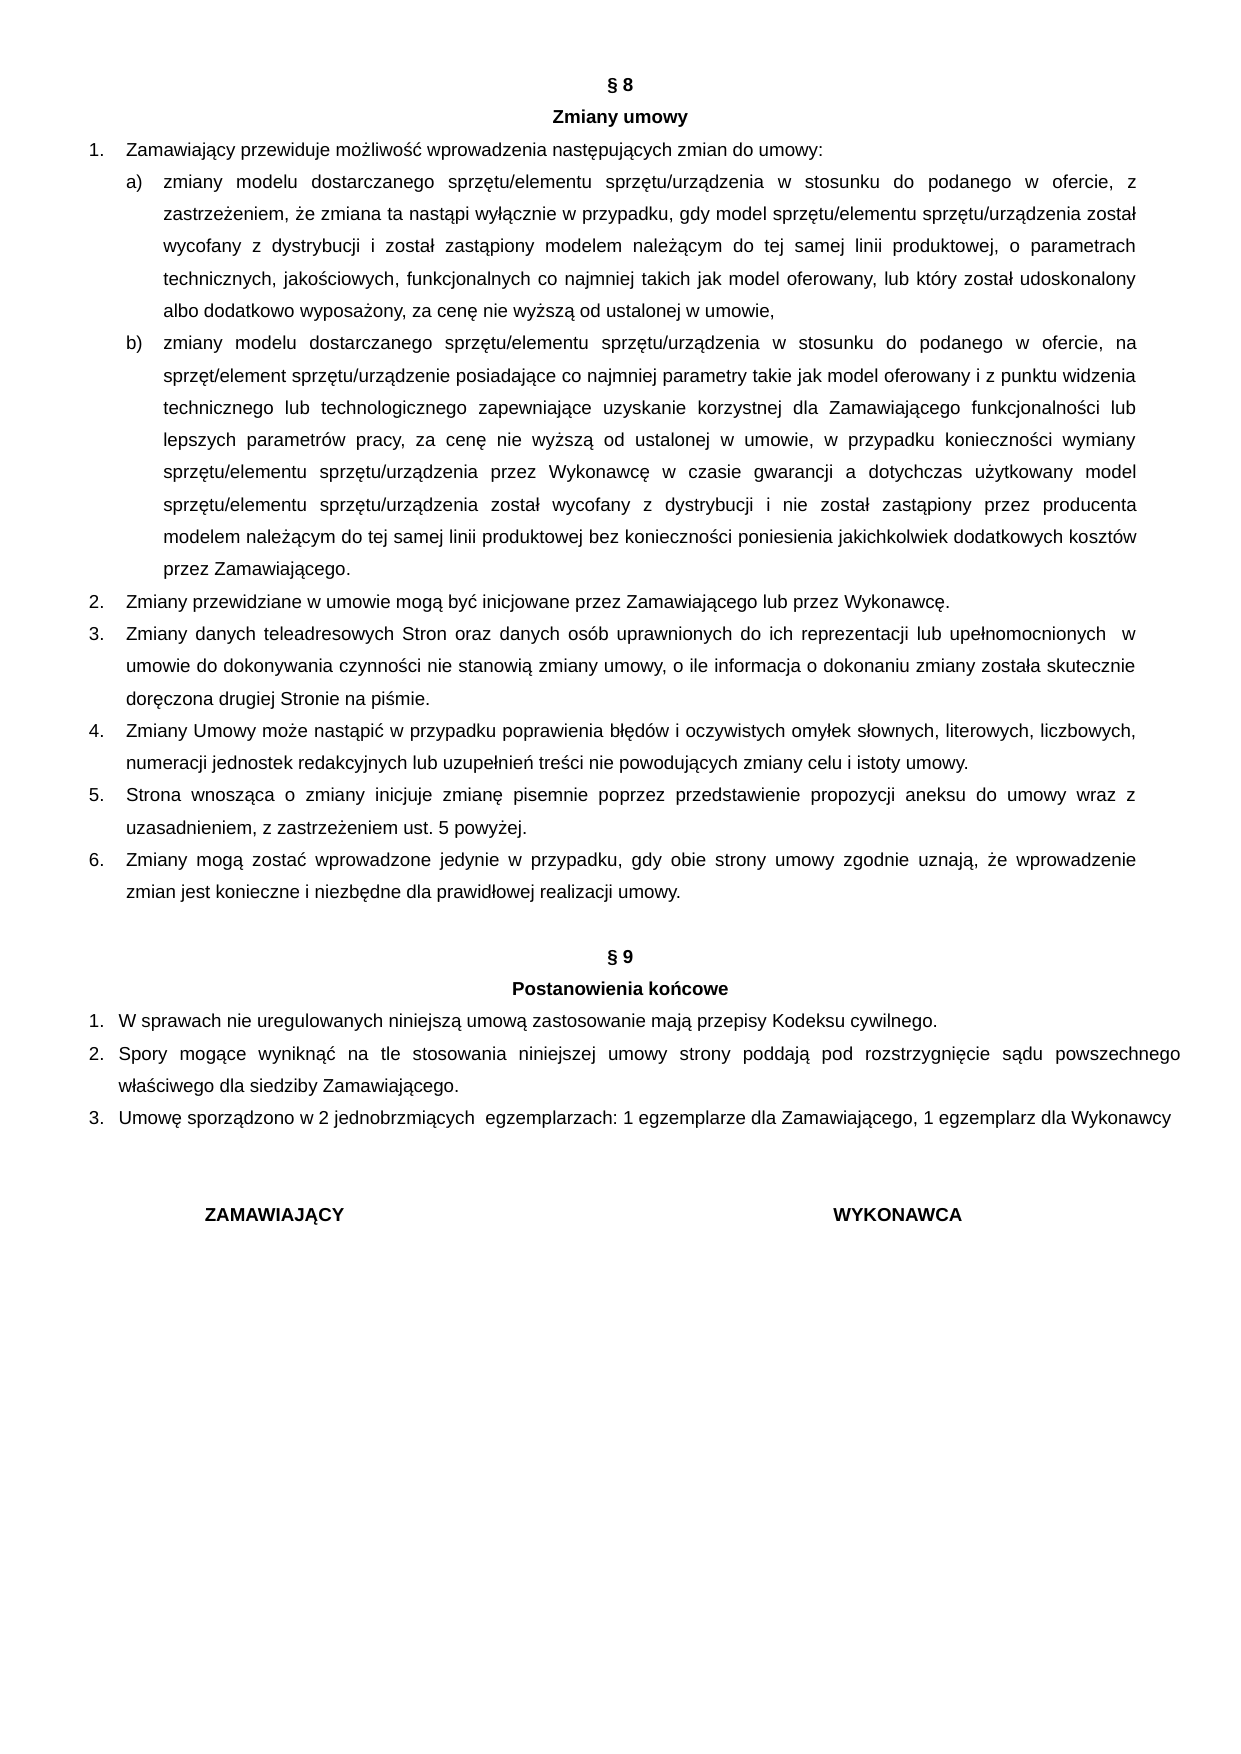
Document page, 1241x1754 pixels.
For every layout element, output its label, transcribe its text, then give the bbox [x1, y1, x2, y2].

list Zamawiający przewiduje możliwość wprowadzenia następujących zmian do umowy: [89, 138, 1137, 160]
list zmiany modelu dostarczanego sprzętu/elementu sprzętu/urządzenia w stosunku do podanego w ofercie, z zastrzeżeniem, że zmiana ta nastąpi wyłącznie w przypadku, gdy model sprzętu/elementu sprzętu/urządzenia został wycofany z dystrybucji i został zastąpiony modelem należącym do tej samej linii produktowej, o parametrach technicznych, jakościowych, funkcjonalnych co najmniej takich jak model oferowany, lub który został udoskonalony albo dodatkowo wyposażony, za cenę nie wyższą od ustalonej w umowie, [126, 171, 1137, 321]
list Zmiany Umowy może nastąpić w przypadku poprawienia błędów i oczywistych omyłek słownych, literowych, liczbowych, numeracji jednostek redakcyjnych lub uzupełnień treści nie powodujących zmiany celu i istoty umowy. [89, 720, 1137, 773]
list W sprawach nie uregulowanych niniejszą umową zastosowanie mają przepisy Kodeksu cywilnego. [89, 1010, 1181, 1032]
list Umowę sporządzono w 2 jednobrzmiących egzemplarzach: 1 egzemplarze dla Zamawiającego, 1 egzemplarz dla Wykonawcy [89, 1107, 1181, 1129]
list Spory mogące wyniknąć na tle stosowania niniejszej umowy strony poddają pod rozstrzygnięcie sądu powszechnego właściwego dla siedziby Zamawiającego. [89, 1043, 1181, 1096]
text § 9 Postanowienia końcowe [59, 946, 1181, 999]
list Zmiany danych teleadresowych Stron oraz danych osób uprawnionych do ich reprezentacji lub upełnomocnionych w umowie do dokonywania czynności nie stanowią zmiany umowy, o ile informacja o dokonaniu zmiany została skutecznie doręczona drugiej Stronie na piśmie. [89, 623, 1137, 709]
text § 8 [59, 74, 1181, 95]
list zmiany modelu dostarczanego sprzętu/elementu sprzętu/urządzenia w stosunku do podanego w ofercie, na sprzęt/element sprzętu/urządzenie posiadające co najmniej parametry takie jak model oferowany i z punktu widzenia technicznego lub technologicznego zapewniające uzyskanie korzystnej dla Zamawiającego funkcjonalności lub lepszych parametrów pracy, za cenę nie wyższą od ustalonej w umowie, w przypadku konieczności wymiany sprzętu/elementu sprzętu/urządzenia przez Wykonawcę w czasie gwarancji a dotychczas użytkowany model sprzętu/elementu sprzętu/urządzenia został wycofany z dystrybucji i nie został zastąpiony przez producenta modelem należącym do tej samej linii produktowej bez konieczności poniesienia jakichkolwiek dodatkowych kosztów przez Zamawiającego. [126, 332, 1137, 580]
text Zmiany umowy [59, 106, 1181, 128]
text ZAMAWIAJĄCY WYKONAWCA [59, 1204, 1181, 1226]
list Strona wnosząca o zmiany inicjuje zmianę pisemnie poprzez przedstawienie propozycji aneksu do umowy wraz z uzasadnieniem, z zastrzeżeniem ust. 5 powyżej. [89, 784, 1137, 838]
list Zmiany mogą zostać wprowadzone jedynie w przypadku, gdy obie strony umowy zgodnie uznają, że wprowadzenie zmian jest konieczne i niezbędne dla prawidłowej realizacji umowy. [89, 849, 1137, 903]
list Zmiany przewidziane w umowie mogą być inicjowane przez Zamawiającego lub przez Wykonawcę. [89, 591, 1137, 612]
